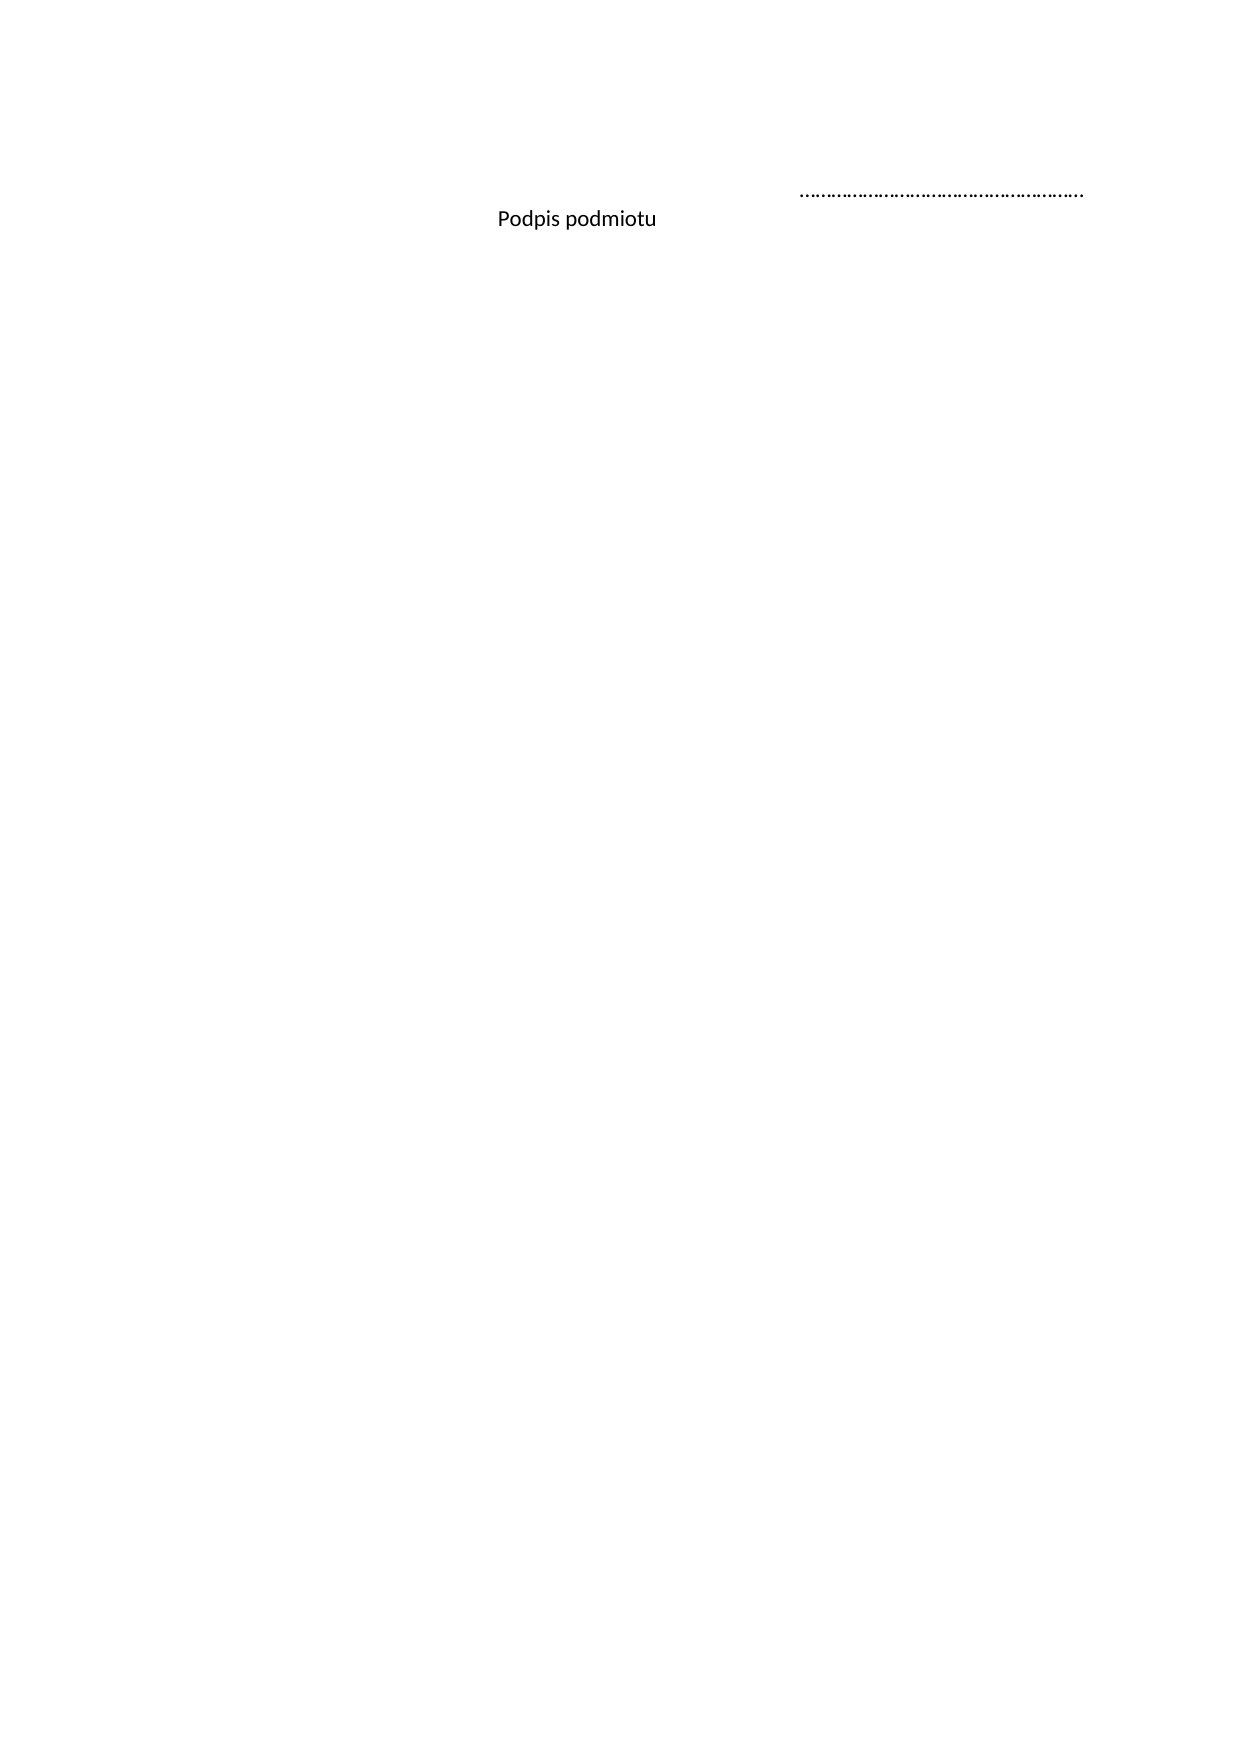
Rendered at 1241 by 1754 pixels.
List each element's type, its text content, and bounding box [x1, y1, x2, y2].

text Podpis podmiotu [148, 204, 1093, 232]
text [148, 148, 1093, 204]
